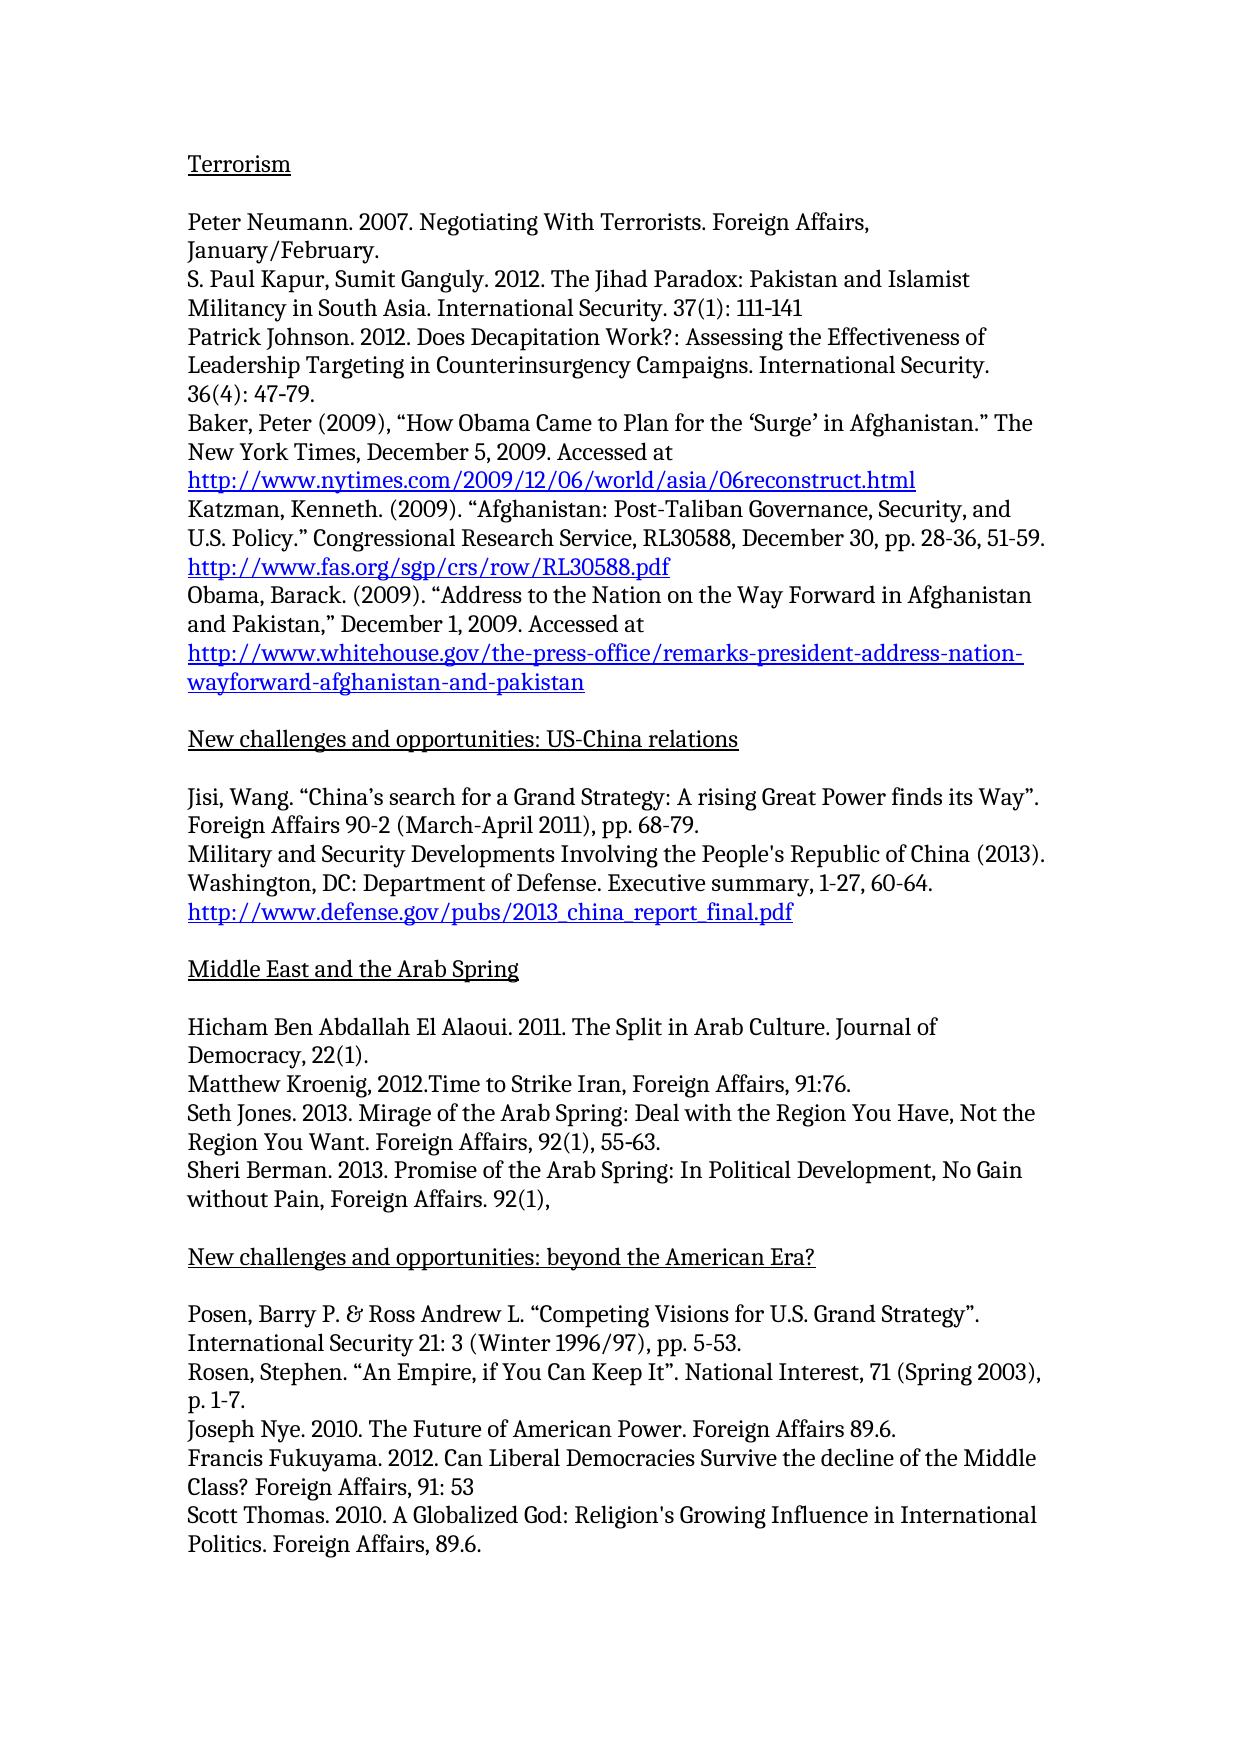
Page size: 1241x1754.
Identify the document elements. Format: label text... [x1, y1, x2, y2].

text Patrick Johnson. 2012. Does Decapitation Work?: Assessing the Effectiveness of Leadership Targeting in Counterinsurgency Campaigns. International Security. 36(4): 47‐79. [187, 322, 1053, 409]
text Hicham Ben Abdallah El Alaoui. 2011. The Split in Arab Culture. Journal of Democracy, 22(1). [187, 1012, 1053, 1070]
text New challenges and opportunities: US-China relations [187, 725, 1053, 754]
text Katzman, Kenneth. (2009). “Afghanistan: Post-Taliban Governance, Security, and U.S. Policy.” Congressional Research Service, RL30588, December 30, pp. 28-36, 51-59. http://www.fas.org/sgp/crs/row/RL30588.pdf [187, 495, 1053, 581]
text Matthew Kroenig, 2012.Time to Strike Iran, Foreign Affairs, 91:76. [187, 1070, 1053, 1099]
text International Security 21: 3 (Winter 1996/97), pp. 5-53. [187, 1329, 1053, 1357]
text Washington, DC: Department of Defense. Executive summary, 1-27, 60-64. http://www.defense.gov/pubs/2013_china_report_final.pdf [187, 869, 1053, 926]
text Scott Thomas. 2010. A Globalized God: Religion's Growing Influence in International Politics. Foreign Affairs, 89.6. [187, 1501, 1053, 1559]
text S. Paul Kapur, Sumit Ganguly. 2012. The Jihad Paradox: Pakistan and Islamist Militancy in South Asia. International Security. 37(1): 111‐141 [187, 265, 1053, 322]
text Rosen, Stephen. “An Empire, if You Can Keep It”. National Interest, 71 (Spring 2003), p. 1-7. [187, 1357, 1053, 1415]
text Obama, Barack. (2009). “Address to the Nation on the Way Forward in Afghanistan and Pakistan,” December 1, 2009. Accessed at [187, 581, 1053, 639]
text Joseph Nye. 2010. The Future of American Power. Foreign Affairs 89.6. [187, 1415, 1053, 1444]
text Francis Fukuyama. 2012. Can Liberal Democracies Survive the decline of the Middle Class? Foreign Affairs, 91: 53 [187, 1444, 1053, 1501]
text Posen, Barry P. & Ross Andrew L. “Competing Visions for U.S. Grand Strategy”. [187, 1300, 1053, 1329]
text http://www.whitehouse.gov/the-press-office/remarks-president-address-nation-wayforward-afghanistan-and-pakistan [187, 639, 1053, 696]
text Terrorism [187, 150, 1053, 179]
text Sheri Berman. 2013. Promise of the Arab Spring: In Political Development, No Gain without Pain, Foreign Affairs. 92(1), [187, 1156, 1053, 1214]
text New challenges and opportunities: beyond the American Era? [187, 1242, 1053, 1271]
text Seth Jones. 2013. Mirage of the Arab Spring: Deal with the Region You Have, Not the Region You Want. Foreign Affairs, 92(1), 55‐63. [187, 1099, 1053, 1156]
text Military and Security Developments Involving the People's Republic of China (2013). [187, 840, 1053, 869]
text Peter Neumann. 2007. Negotiating With Terrorists. Foreign Affairs, January/February. [187, 207, 1053, 265]
text Baker, Peter (2009), “How Obama Came to Plan for the ʻSurgeʼ in Afghanistan.” The New York Times, December 5, 2009. Accessed at http://www.nytimes.com/2009/12/06/world/asia/06reconstruct.html [187, 409, 1053, 495]
text Jisi, Wang. “China’s search for a Grand Strategy: A rising Great Power finds its Way”. Foreign Affairs 90-2 (March-April 2011), pp. 68-79. [187, 782, 1053, 840]
text Middle East and the Arab Spring [187, 955, 1053, 984]
